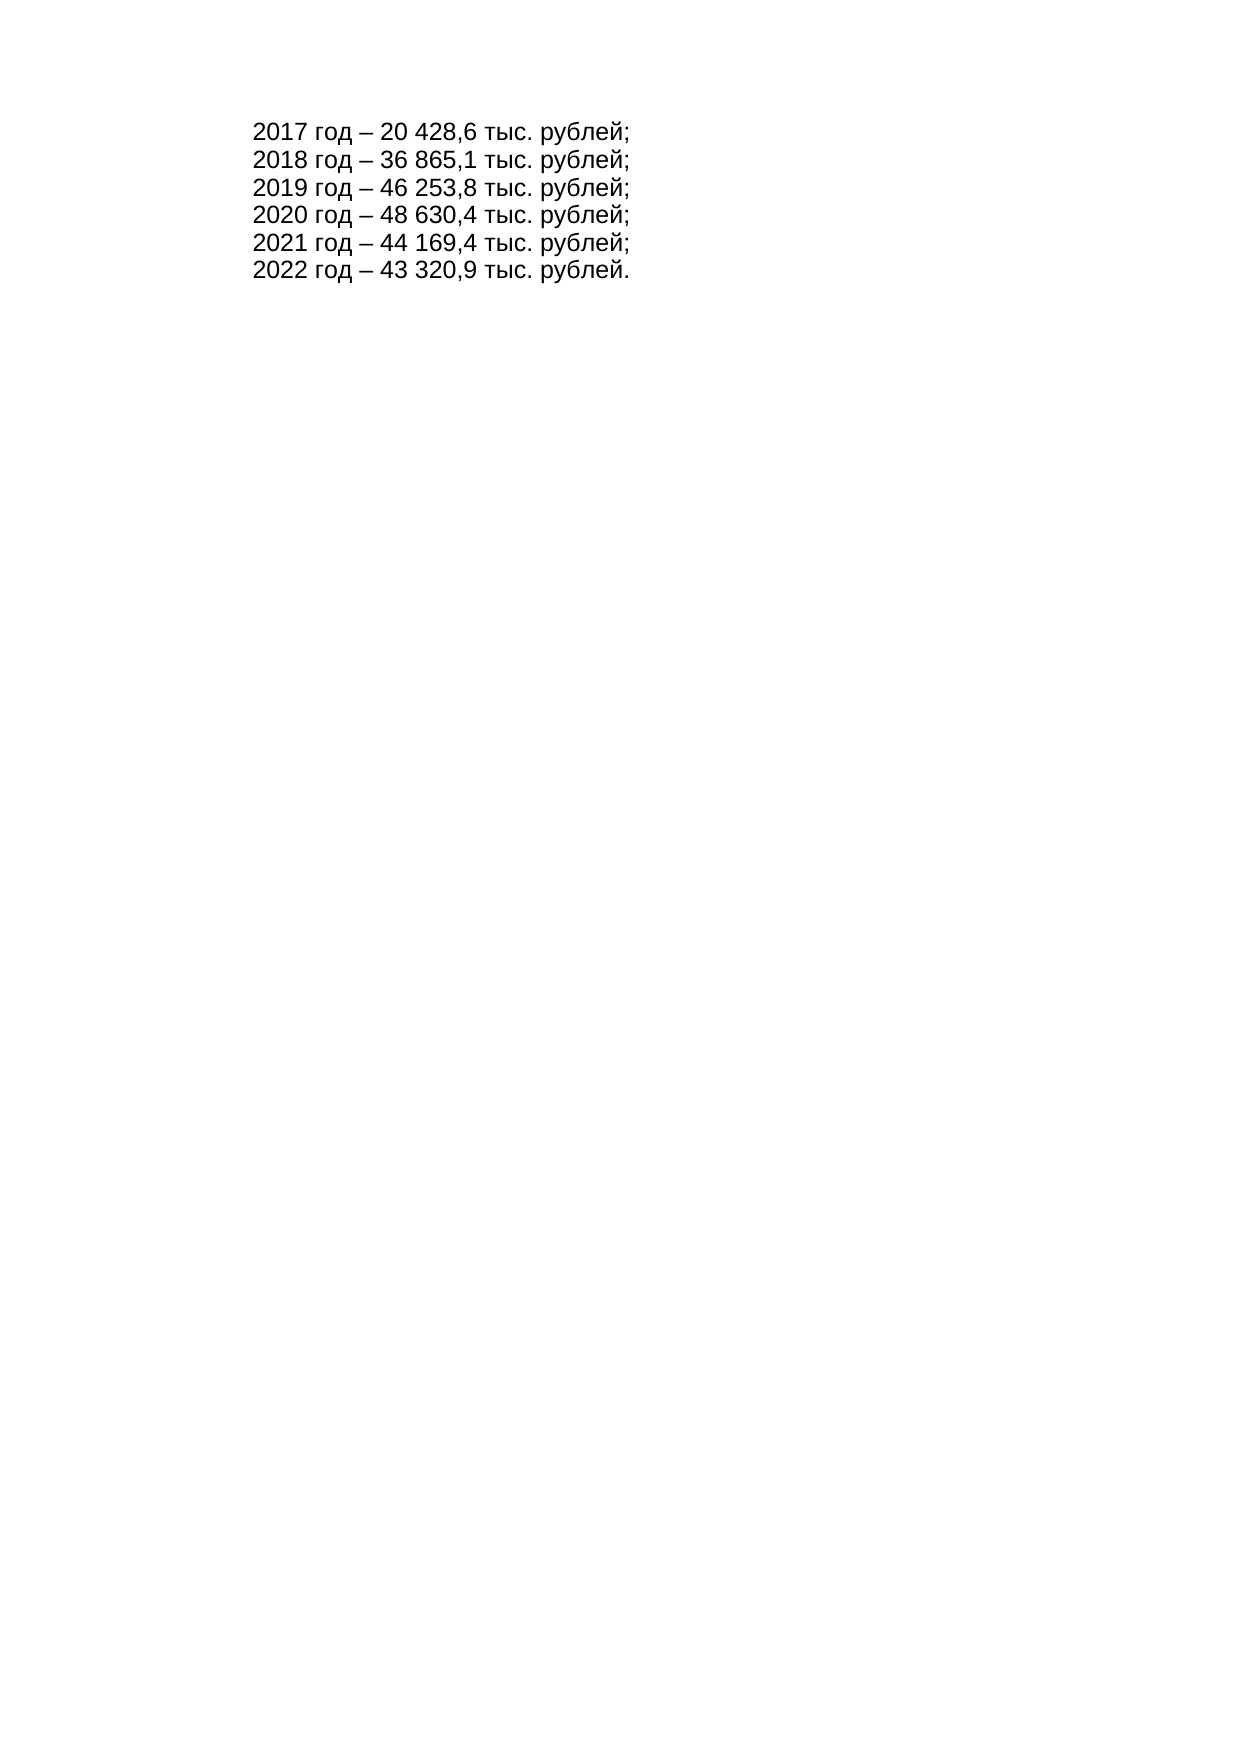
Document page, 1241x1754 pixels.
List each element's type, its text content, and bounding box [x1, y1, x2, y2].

text 2021 год – 44 169,4 тыс. рублей; [177, 229, 1152, 257]
text 2020 год – 48 630,4 тыс. рублей; [177, 202, 1152, 229]
text 2019 год – 46 253,8 тыс. рублей; [177, 174, 1152, 202]
text 2017 год – 20 428,6 тыс. рублей; [177, 118, 1152, 146]
text 2018 год – 36 865,1 тыс. рублей; [177, 146, 1152, 174]
text 2022 год – 43 320,9 тыс. рублей. [177, 257, 1152, 284]
